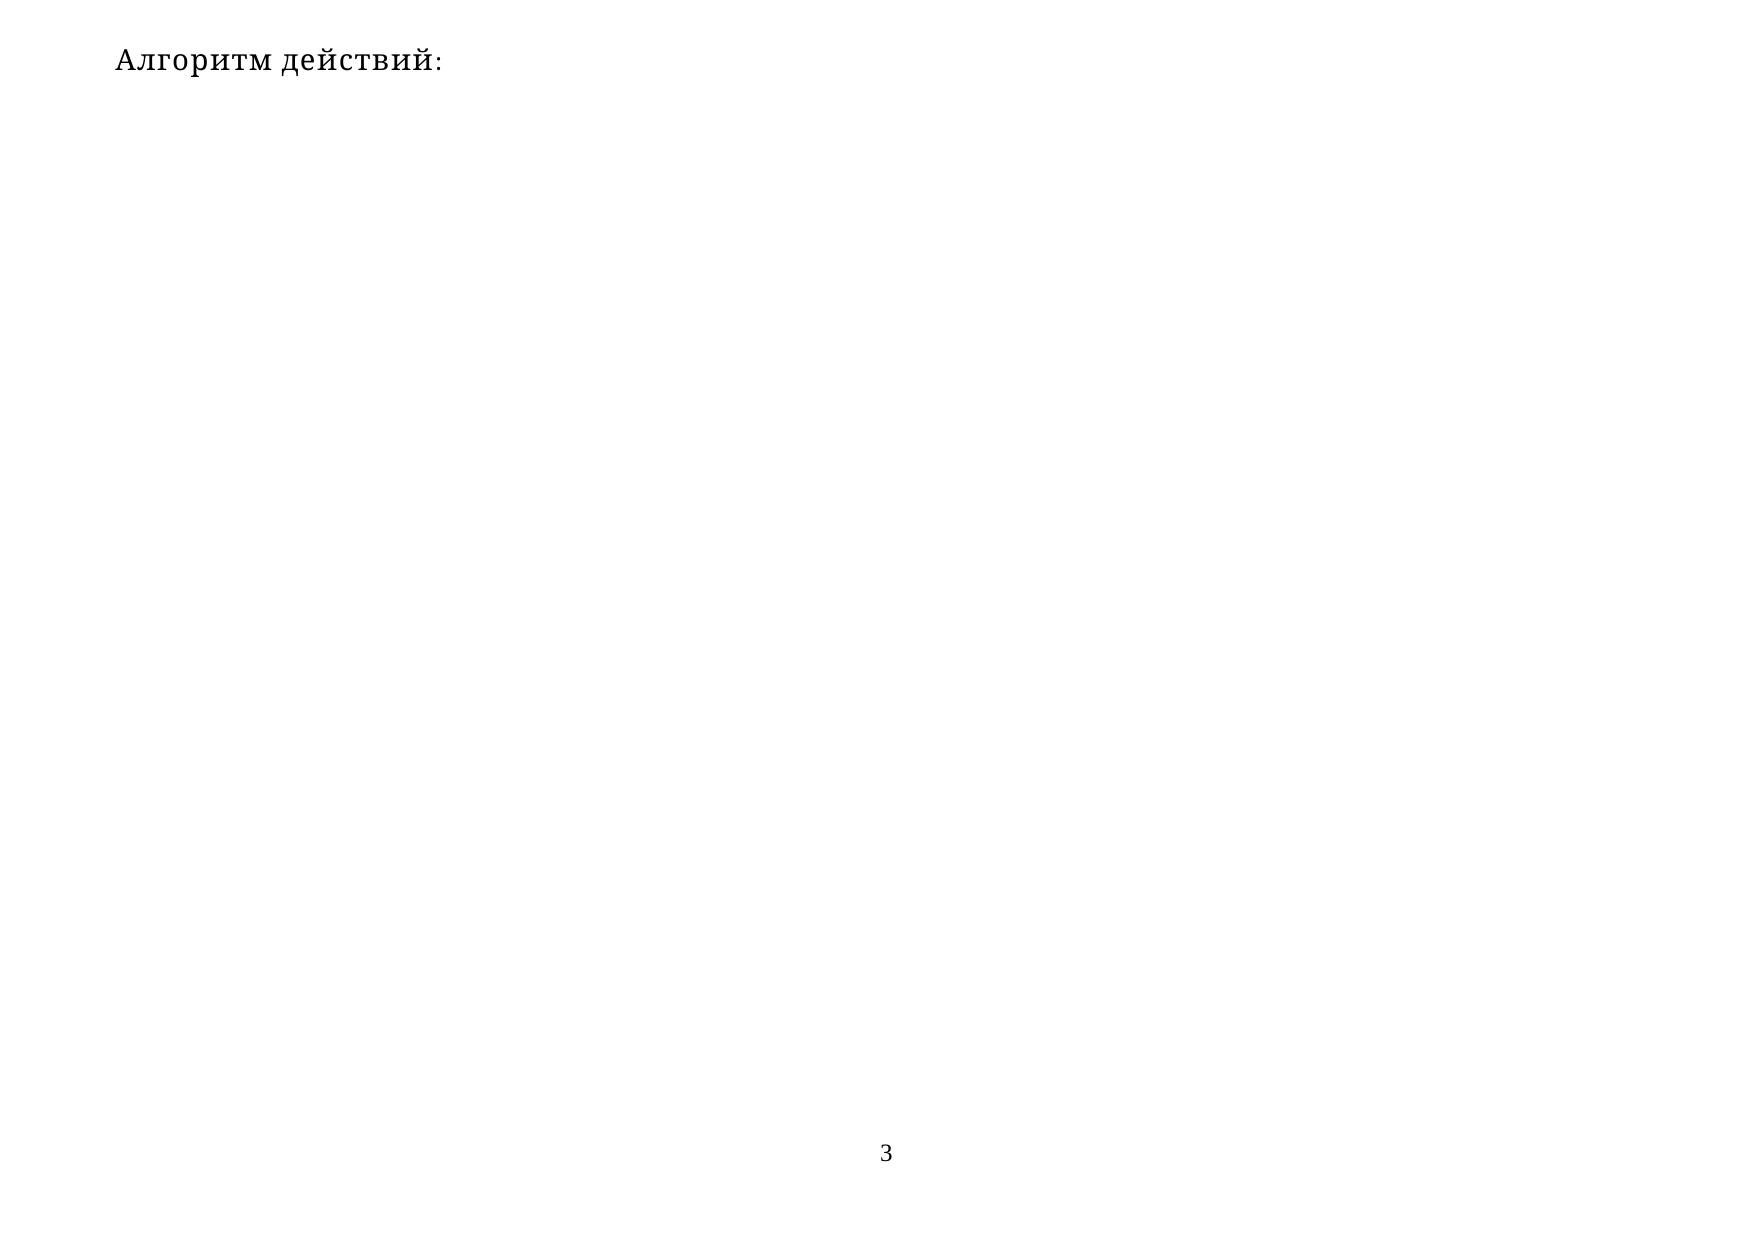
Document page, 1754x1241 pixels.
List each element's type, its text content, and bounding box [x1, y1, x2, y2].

text Алгоритм действий: [74, 44, 1698, 78]
